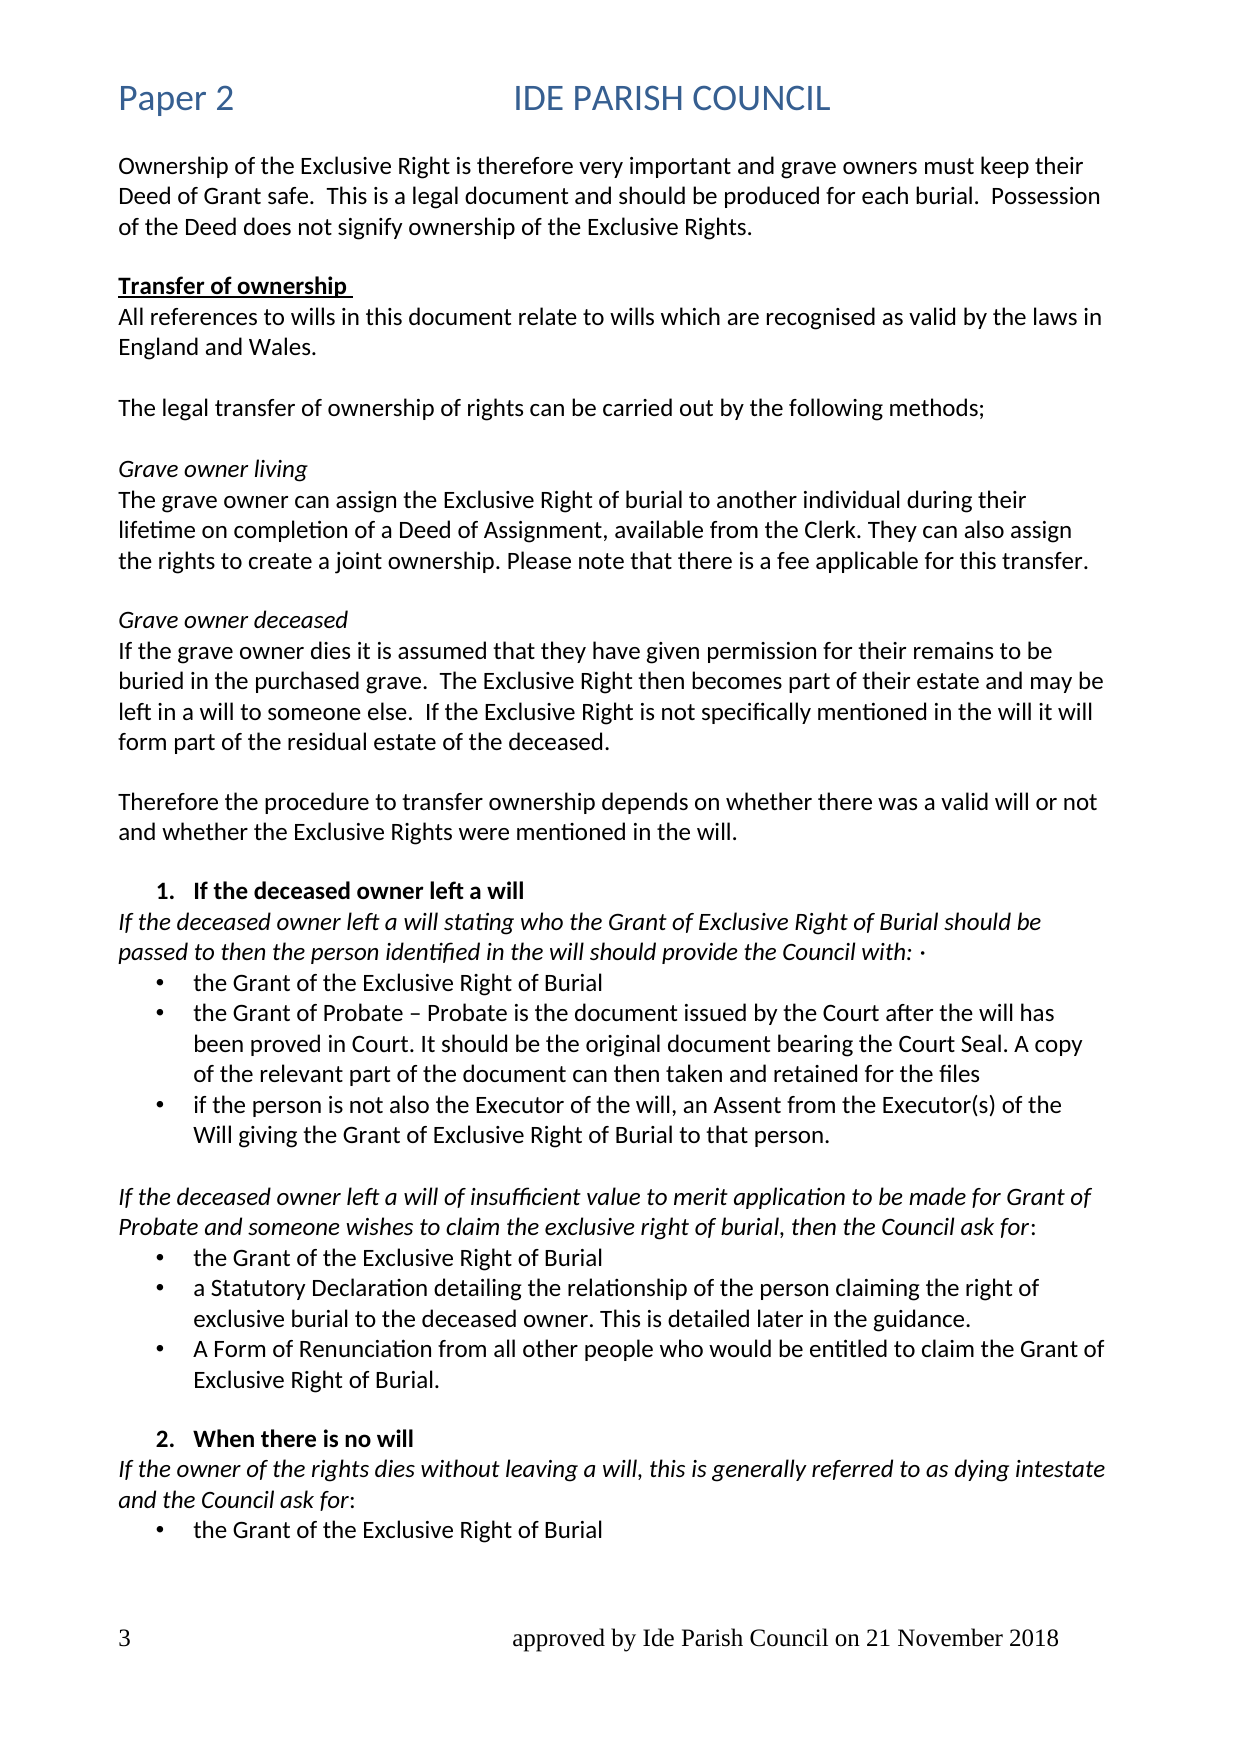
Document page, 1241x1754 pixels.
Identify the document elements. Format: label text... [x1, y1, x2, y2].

text Therefore the procedure to transfer ownership depends on whether there was a valid will or not and whether the Exclusive Rights were mentioned in the will. [118, 786, 1107, 847]
list If the deceased owner left a will [156, 875, 1107, 906]
text All references to wills in this document relate to wills which are recognised as valid by the laws in England and Wales. [118, 301, 1107, 362]
text Grave owner deceased [118, 604, 1107, 635]
list if the person is not also the Executor of the will, an Assent from the Executor(s) of the Will giving the Grant of Exclusive Right of Burial to that person. [156, 1089, 1107, 1150]
list the Grant of the Exclusive Right of Burial [156, 1514, 1107, 1545]
list A Form of Renunciation from all other people who would be entitled to claim the Grant of Exclusive Right of Burial. [156, 1333, 1107, 1394]
list When there is no will [156, 1423, 1107, 1453]
text The legal transfer of ownership of rights can be carried out by the following methods; [118, 392, 1107, 423]
list a Statutory Declaration detailing the relationship of the person claiming the right of exclusive burial to the deceased owner. This is detailed later in the guidance. [156, 1272, 1107, 1333]
list the Grant of Probate – Probate is the document issued by the Court after the will has been proved in Court. It should be the original document bearing the Court Seal. A copy of the relevant part of the document can then taken and retained for the files [156, 997, 1107, 1089]
text Transfer of ownership [118, 270, 1107, 301]
text If the deceased owner left a will of insufficient value to merit application to be made for Grant of Probate and someone wishes to claim the exclusive right of burial, then the Council ask for: [118, 1181, 1107, 1242]
list the Grant of the Exclusive Right of Burial [156, 967, 1107, 997]
text Grave owner living [118, 453, 1107, 484]
list the Grant of the Exclusive Right of Burial [156, 1242, 1107, 1272]
text If the deceased owner left a will stating who the Grant of Exclusive Right of Burial should be passed to then the person identified in the will should provide the Council with: · [118, 906, 1107, 967]
text If the grave owner dies it is assumed that they have given permission for their remains to be buried in the purchased grave. The Exclusive Right then becomes part of their estate and may be left in a will to someone else. If the Exclusive Right is not specifically mentioned in the will it will form part of the residual estate of the deceased. [118, 635, 1107, 757]
text If the owner of the rights dies without leaving a will, this is generally referred to as dying intestate and the Council ask for: [118, 1453, 1107, 1514]
text Ownership of the Exclusive Right is therefore very important and grave owners must keep their Deed of Grant safe. This is a legal document and should be produced for each burial. Possession of the Deed does not signify ownership of the Exclusive Rights. [118, 150, 1107, 242]
text The grave owner can assign the Exclusive Right of burial to another individual during their lifetime on completion of a Deed of Assignment, available from the Clerk. They can also assign the rights to create a joint ownership. Please note that there is a fee applicable for this transfer. [118, 484, 1107, 576]
